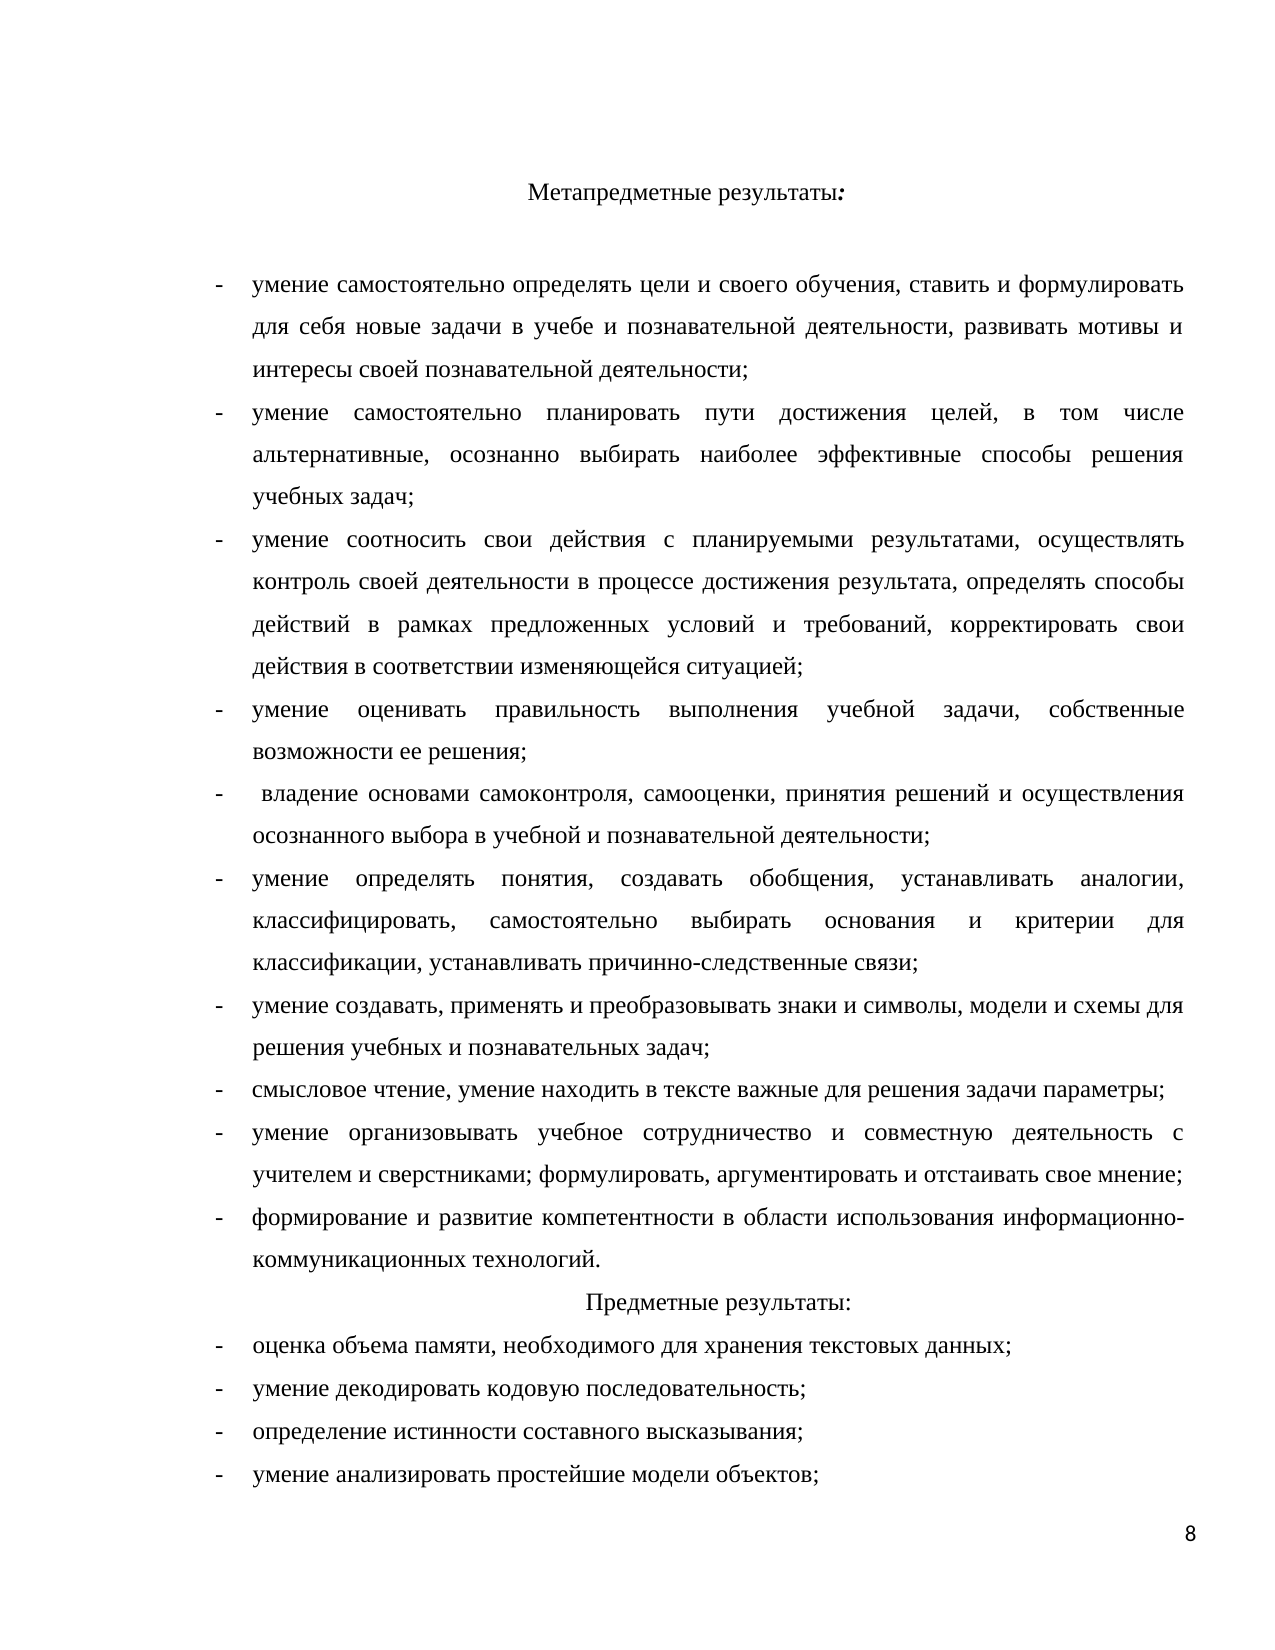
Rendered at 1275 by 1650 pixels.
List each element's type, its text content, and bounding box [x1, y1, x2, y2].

list владение основами самоконтроля, самооценки, принятия решений и осуществления осознанного выбора в учебной и познавательной деятельности; [215, 778, 1185, 848]
list умение организовывать учебное сотрудничество и совместную деятельность с учителем и сверстниками; формулировать, аргументировать и отстаивать свое мнение; [215, 1117, 1184, 1188]
list умение соотносить свои действия с планируемыми результатами, осуществлять контроль своей деятельности в процессе достижения результата, определять способы действий в рамках предложенных условий и требований, корректировать свои действия в соответствии изменяющейся ситуацией; [215, 524, 1185, 680]
list умение определять понятия, создавать обобщения, устанавливать аналогии, классифицировать, самостоятельно выбирать основания и критерии для классификации, устанавливать причинно-следственные связи; [215, 863, 1185, 976]
list умение оценивать правильность выполнения учебной задачи, собственные возможности ее решения; [215, 694, 1185, 764]
list определение истинности составного высказывания; [215, 1416, 1185, 1445]
list умение декодировать кодовую последовательность; [215, 1373, 1185, 1402]
list умение самостоятельно определять цели и своего обучения, ставить и формулировать для себя новые задачи в учебе и познавательной деятельности, развивать мотивы и интересы своей познавательной деятельности; [215, 269, 1184, 382]
list формирование и развитие компетентности в области использования информационно- коммуникационных технологий. [215, 1202, 1186, 1272]
list умение самостоятельно планировать пути достижения целей, в том числе альтернативные, осознанно выбирать наиболее эффективные способы решения учебных задач; [215, 397, 1184, 510]
subtitle Метапредметные результаты: [177, 177, 1196, 205]
list оценка объема памяти, необходимого для хранения текстовых данных; [215, 1330, 1185, 1359]
list умение анализировать простейшие модели объектов; [215, 1459, 1185, 1488]
list Предметные результаты: [252, 1287, 1185, 1315]
list смысловое чтение, умение находить в тексте важные для решения задачи параметры; [215, 1074, 1196, 1103]
list умение создавать, применять и преобразовывать знаки и символы, модели и схемы для решения учебных и познавательных задач; [215, 990, 1184, 1060]
